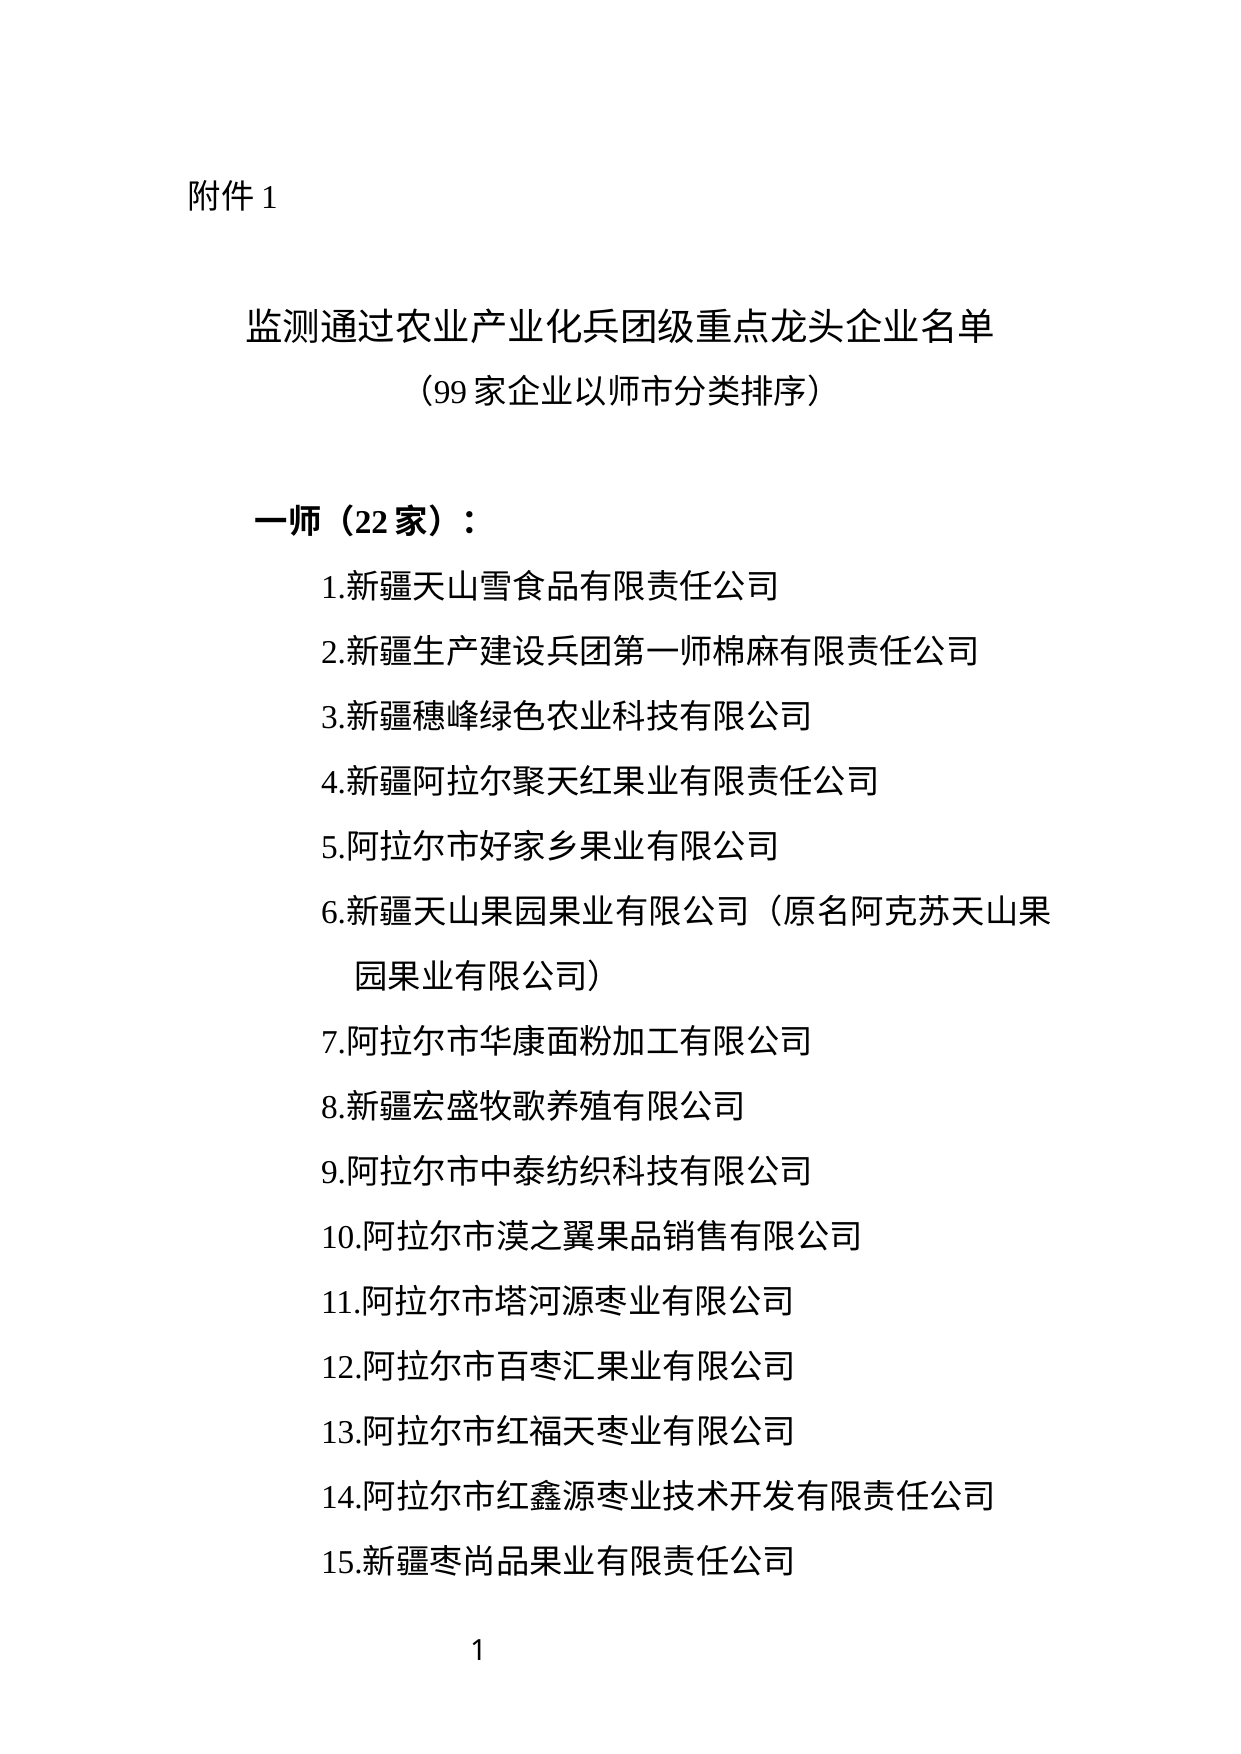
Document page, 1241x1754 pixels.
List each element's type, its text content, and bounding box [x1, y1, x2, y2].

text 附件1 [187, 162, 1053, 227]
text 4.新疆阿拉尔聚天红果业有限责任公司 [187, 747, 1053, 812]
text 7.阿拉尔市华康面粉加工有限公司 [187, 1007, 1053, 1072]
text 10.阿拉尔市漠之翼果品销售有限公司 [321, 1202, 1053, 1267]
text 2.新疆生产建设兵团第一师棉麻有限责任公司 [187, 617, 1053, 682]
text 13.阿拉尔市红福天枣业有限公司 [321, 1397, 1053, 1462]
text 6.新疆天山果园果业有限公司（原名阿克苏天山果园果业有限公司） [321, 877, 1053, 1007]
text 3.新疆穗峰绿色农业科技有限公司 [187, 682, 1053, 747]
text 12.阿拉尔市百枣汇果业有限公司 [321, 1332, 1053, 1397]
text 5.阿拉尔市好家乡果业有限公司 [187, 812, 1053, 877]
text 监测通过农业产业化兵团级重点龙头企业名单 [187, 292, 1053, 357]
text 14.阿拉尔市红鑫源枣业技术开发有限责任公司 [321, 1462, 1053, 1527]
text 一师（22家）： [187, 487, 1053, 552]
text 1.新疆天山雪食品有限责任公司 [187, 552, 1053, 617]
text 15.新疆枣尚品果业有限责任公司 [321, 1527, 1053, 1592]
text （99家企业以师市分类排序） [187, 357, 1053, 422]
text 9.阿拉尔市中泰纺织科技有限公司 [187, 1137, 1053, 1202]
text 8.新疆宏盛牧歌养殖有限公司 [321, 1072, 1053, 1137]
text 11.阿拉尔市塔河源枣业有限公司 [321, 1267, 1053, 1332]
